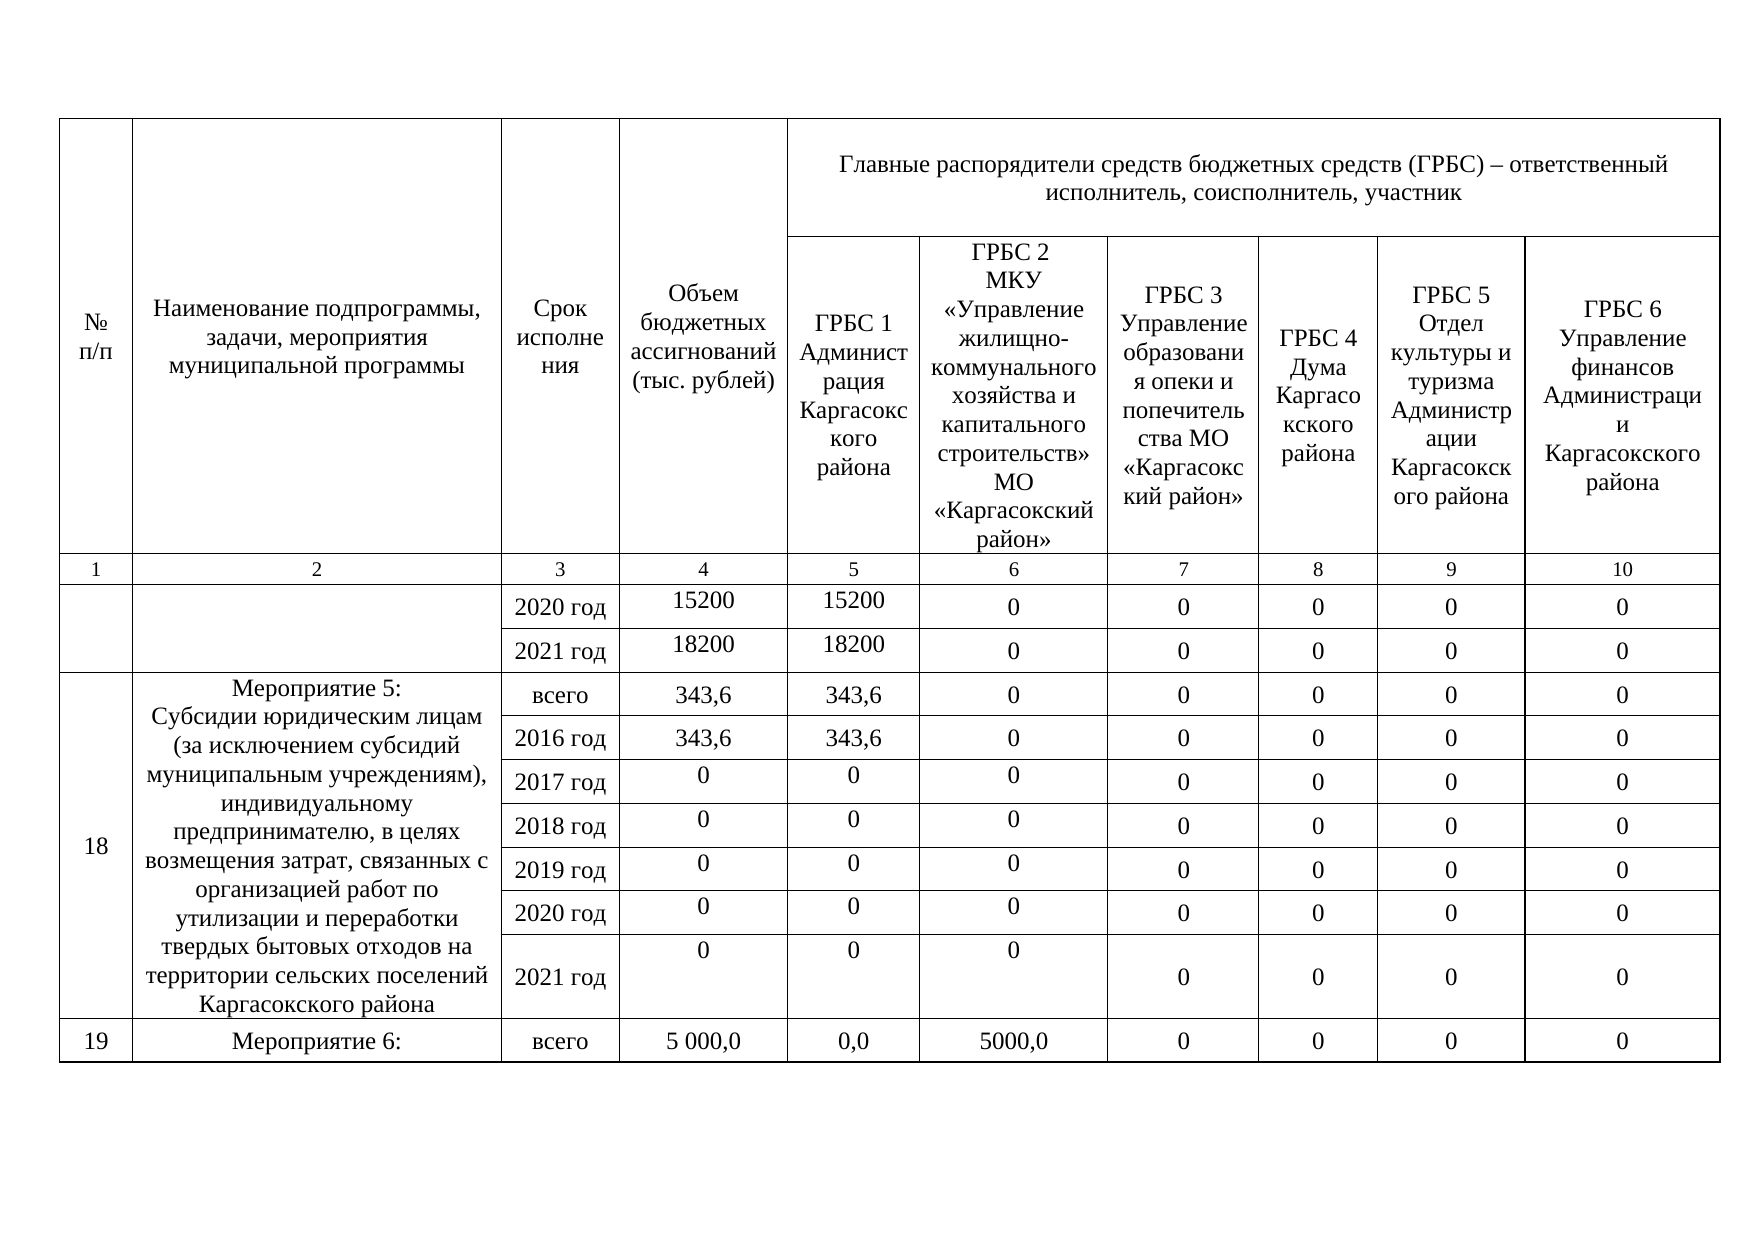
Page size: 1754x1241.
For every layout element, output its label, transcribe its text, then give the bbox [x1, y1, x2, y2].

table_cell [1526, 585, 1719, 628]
table_cell 8 [1259, 554, 1377, 584]
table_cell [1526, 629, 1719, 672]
table_cell 1 [60, 554, 132, 584]
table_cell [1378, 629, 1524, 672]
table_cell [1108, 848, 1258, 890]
table_cell 5 [788, 554, 919, 584]
table_cell 9 [1378, 554, 1524, 584]
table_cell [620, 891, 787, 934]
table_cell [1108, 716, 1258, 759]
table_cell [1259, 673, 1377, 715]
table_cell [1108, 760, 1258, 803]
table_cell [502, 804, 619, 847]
table_header № п/п [60, 119, 132, 553]
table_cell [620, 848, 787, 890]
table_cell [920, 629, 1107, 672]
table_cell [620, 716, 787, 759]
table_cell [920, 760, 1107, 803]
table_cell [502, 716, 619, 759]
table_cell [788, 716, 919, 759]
table_cell ГРБС 6 Управление финансов Администрации Каргасокского района [1526, 237, 1719, 553]
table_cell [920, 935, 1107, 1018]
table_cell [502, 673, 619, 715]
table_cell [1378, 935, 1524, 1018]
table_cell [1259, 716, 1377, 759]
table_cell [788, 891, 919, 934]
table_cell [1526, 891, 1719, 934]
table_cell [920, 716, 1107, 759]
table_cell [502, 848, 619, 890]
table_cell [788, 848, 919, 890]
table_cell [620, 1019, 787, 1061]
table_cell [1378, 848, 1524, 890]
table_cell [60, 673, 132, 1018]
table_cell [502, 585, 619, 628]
table_cell 3 [502, 554, 619, 584]
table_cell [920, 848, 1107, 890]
table_cell 2 [133, 554, 501, 584]
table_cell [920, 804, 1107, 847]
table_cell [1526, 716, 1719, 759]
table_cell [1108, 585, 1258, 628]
table_cell 6 [920, 554, 1107, 584]
table_cell 7 [1108, 554, 1258, 584]
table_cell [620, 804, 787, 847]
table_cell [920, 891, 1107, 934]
table_cell ГРБС 5 Отдел культуры и туризма Администрации Каргасокского района [1378, 237, 1524, 553]
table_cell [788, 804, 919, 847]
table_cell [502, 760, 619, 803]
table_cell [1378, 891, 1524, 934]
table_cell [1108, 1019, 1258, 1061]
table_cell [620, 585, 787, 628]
table_header Наименование подпрограммы, задачи, мероприятия муниципальной программы [133, 119, 501, 553]
table_header Главные распорядители средств бюджетных средств (ГРБС) – ответственный исполнитель, соисполнитель, участник [788, 119, 1719, 236]
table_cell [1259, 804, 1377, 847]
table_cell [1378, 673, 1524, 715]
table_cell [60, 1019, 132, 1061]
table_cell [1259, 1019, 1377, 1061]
table_cell 4 [620, 554, 787, 584]
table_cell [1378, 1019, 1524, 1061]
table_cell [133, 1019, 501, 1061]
table_cell 10 [1526, 554, 1719, 584]
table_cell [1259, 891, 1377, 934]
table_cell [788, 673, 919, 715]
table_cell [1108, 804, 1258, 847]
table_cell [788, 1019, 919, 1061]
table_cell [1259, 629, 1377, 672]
table_cell ГРБС 2 МКУ «Управление жилищно-коммунального хозяйства и капитального строительств» МО «Каргасокский район» [920, 237, 1107, 553]
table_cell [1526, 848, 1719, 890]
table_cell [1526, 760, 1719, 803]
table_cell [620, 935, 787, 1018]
table_header Объем бюджетных ассигнований (тыс. рублей) [620, 119, 787, 553]
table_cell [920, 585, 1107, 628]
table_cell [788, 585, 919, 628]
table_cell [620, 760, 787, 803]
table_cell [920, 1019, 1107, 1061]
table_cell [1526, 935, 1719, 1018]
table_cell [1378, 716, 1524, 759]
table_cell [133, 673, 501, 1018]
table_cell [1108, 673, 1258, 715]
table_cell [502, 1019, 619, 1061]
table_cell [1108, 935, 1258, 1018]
table_cell ГРБС 3 Управление образования опеки и попечительства МО «Каргасокский район» [1108, 237, 1258, 553]
table_cell ГРБС 4 Дума Каргасокского района [1259, 237, 1377, 553]
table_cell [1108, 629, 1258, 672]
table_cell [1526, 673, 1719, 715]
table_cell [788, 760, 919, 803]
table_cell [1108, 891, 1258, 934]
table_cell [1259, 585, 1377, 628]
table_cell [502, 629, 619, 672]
table_header Срок исполнения [502, 119, 619, 553]
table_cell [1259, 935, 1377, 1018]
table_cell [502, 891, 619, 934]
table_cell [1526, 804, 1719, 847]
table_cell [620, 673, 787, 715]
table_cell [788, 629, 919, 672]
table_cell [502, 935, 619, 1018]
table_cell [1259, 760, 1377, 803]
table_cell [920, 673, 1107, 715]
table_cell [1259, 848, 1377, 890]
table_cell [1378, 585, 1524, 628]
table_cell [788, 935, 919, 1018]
table_cell ГРБС 1 Администрация Каргасокского района [788, 237, 919, 553]
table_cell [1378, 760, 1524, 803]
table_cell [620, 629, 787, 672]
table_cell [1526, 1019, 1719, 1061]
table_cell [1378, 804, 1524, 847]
